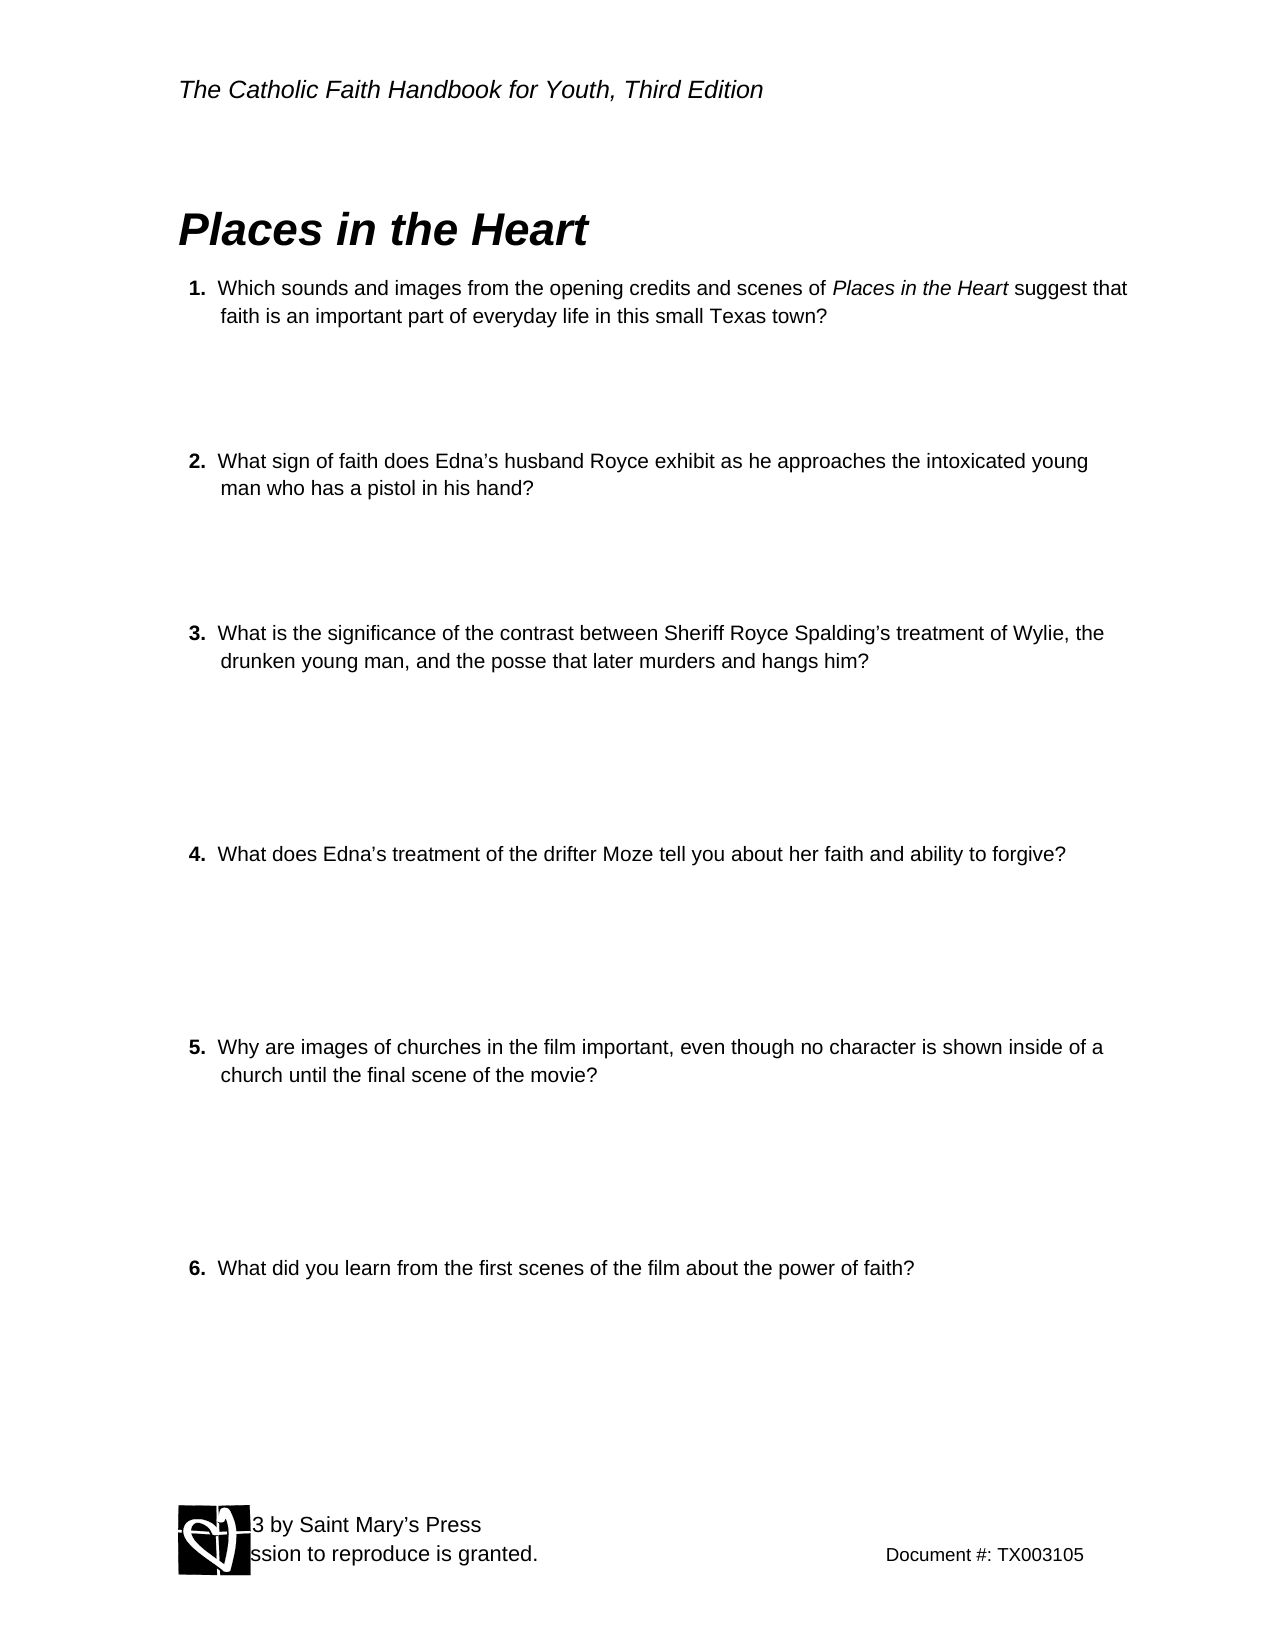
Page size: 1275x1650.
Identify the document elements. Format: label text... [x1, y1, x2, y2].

list 3. What is the significance of the contrast between Sheriff Royce Spalding’s treatment of Wylie, the drunken young man, and the posse that later murders and hangs him? [189, 621, 1134, 672]
list 4. What does Edna’s treatment of the drifter Moze tell you about her faith and ability to forgive? [189, 842, 1134, 866]
text Places in the Heart [178, 202, 1134, 255]
list 1. Which sounds and images from the opening credits and scenes of Places in the Heart suggest that faith is an important part of everyday life in this small Texas town? [189, 276, 1134, 327]
list 6. What did you learn from the first scenes of the film about the power of faith? [189, 1256, 1134, 1280]
list 5. Why are images of churches in the film important, even though no character is shown inside of a church until the final scene of the movie? [189, 1035, 1134, 1087]
list 2. What sign of faith does Edna’s husband Royce exhibit as he approaches the intoxicated young man who has a pistol in his hand? [189, 448, 1134, 500]
